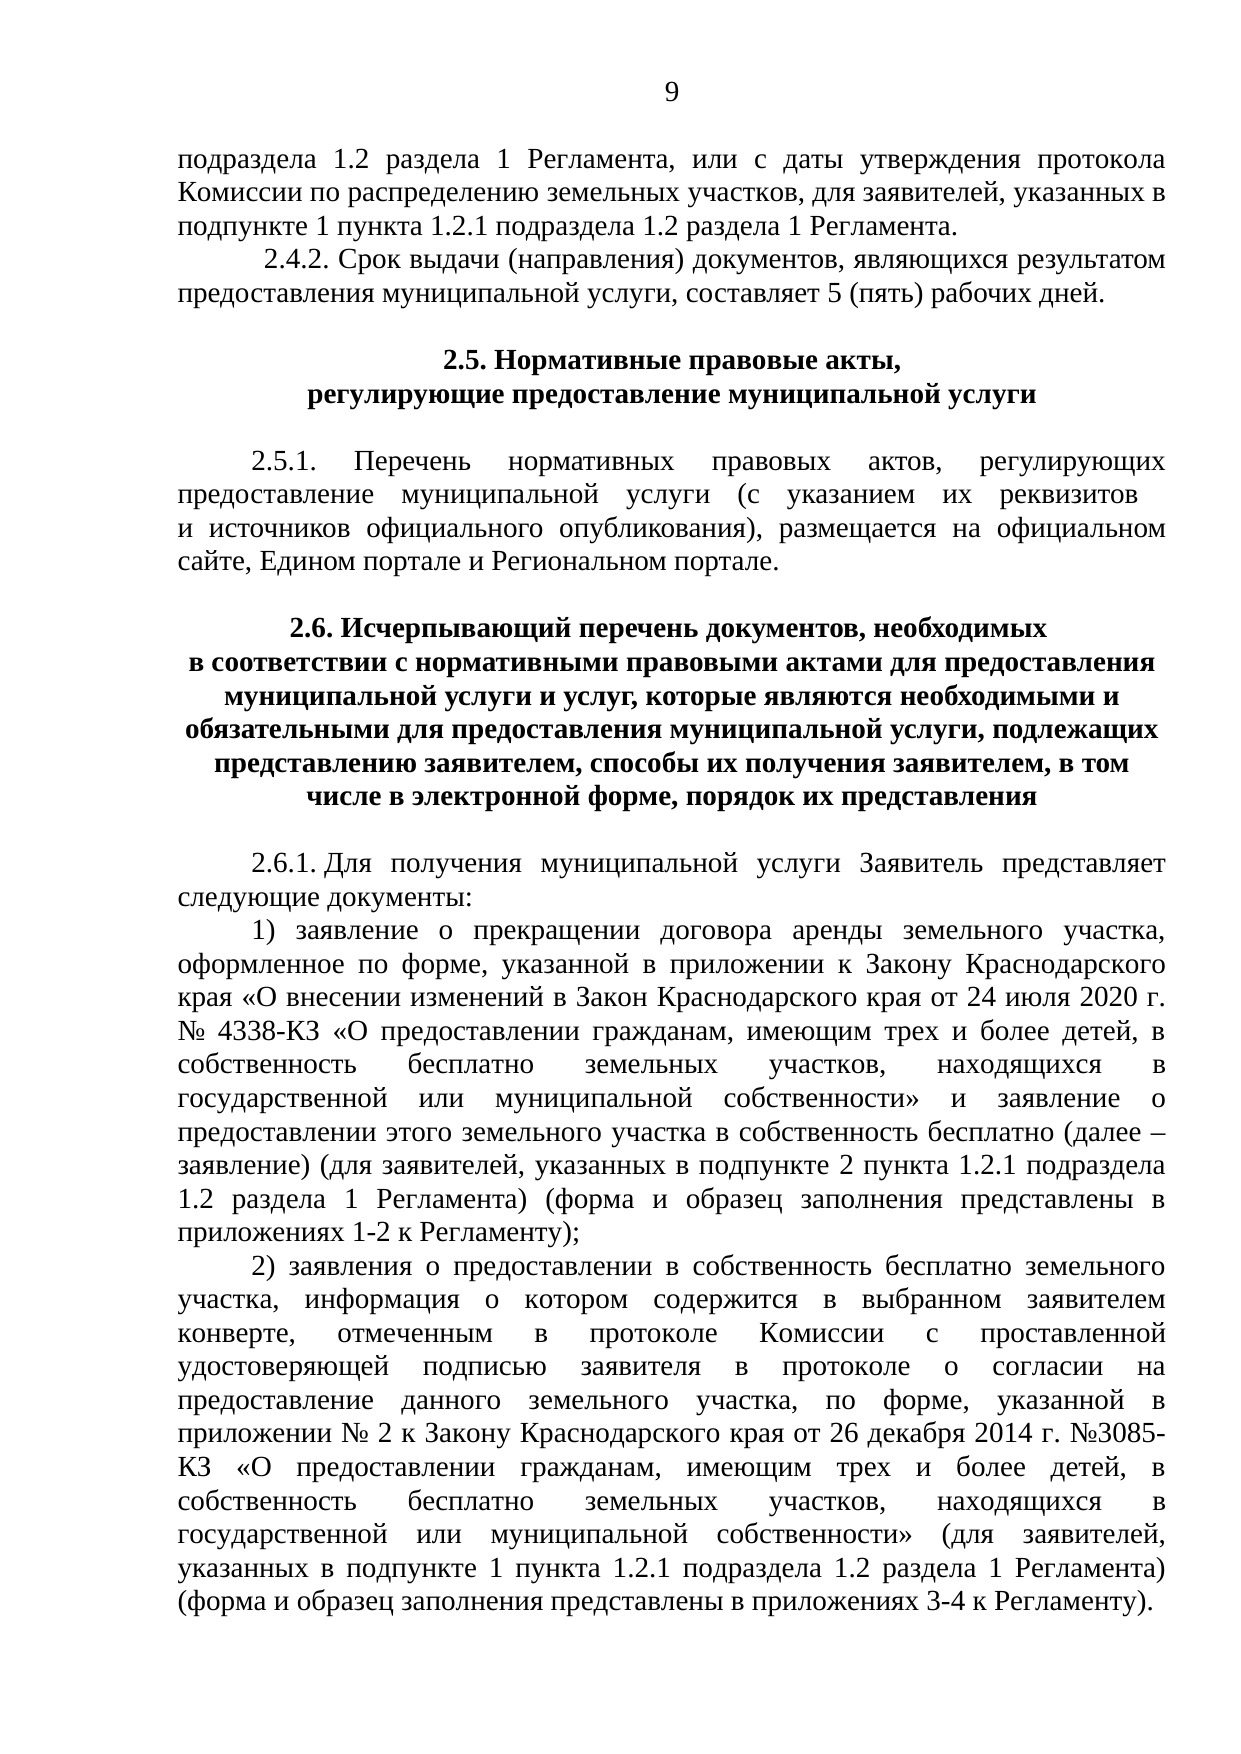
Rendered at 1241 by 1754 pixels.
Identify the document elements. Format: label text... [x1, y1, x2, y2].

text 2.6.1. Для получения муниципальной услуги Заявитель представляет следующие документы: [177, 845, 1167, 912]
text 2.6. Исчерпывающий перечень документов, необходимых в соответствии с нормативными правовыми актами для предоставления муниципальной услуги и услуг, которые являются необходимыми и обязательными для предоставления муниципальной услуги, подлежащих представлению заявителем, способы их получения заявителем, в том числе в электронной форме, порядок их представления [177, 611, 1167, 812]
text 2.5.1. Перечень нормативных правовых актов, регулирующих предоставление муниципальной услуги (с указанием их реквизитов и источников официального опубликования), размещается на официальном сайте, Едином портале и Региональном портале. [177, 443, 1167, 577]
text 2.5. Нормативные правовые акты, [177, 342, 1167, 376]
text 1) заявление о прекращении договора аренды земельного участка, оформленное по форме, указанной в приложении к Закону Краснодарского края «О внесении изменений в Закон Краснодарского края от 24 июля 2020 г. № 4338-КЗ «О предоставлении гражданам, имеющим трех и более детей, в собственность бесплатно земельных участков, находящихся в государственной или муниципальной собственности» и заявление о предоставлении этого земельного участка в собственность бесплатно (далее – заявление) (для заявителей, указанных в подпункте 2 пункта 1.2.1 подраздела 1.2 раздела 1 Регламента) (форма и образец заполнения представлены в приложениях 1-2 к Регламенту); [177, 912, 1167, 1248]
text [177, 141, 1167, 242]
text 2) заявления о предоставлении в собственность бесплатно земельного участка, информация о котором содержится в выбранном заявителем конверте, отмеченным в протоколе Комиссии с проставленной удостоверяющей подписью заявителя в протоколе о согласии на предоставление данного земельного участка, по форме, указанной в приложении № 2 к Закону Краснодарского края от 26 декабря 2014 г. №3085-КЗ «О предоставлении гражданам, имеющим трех и более детей, в собственность бесплатно земельных участков, находящихся в государственной или муниципальной собственности» (для заявителей, указанных в подпункте 1 пункта 1.2.1 подраздела 1.2 раздела 1 Регламента) (форма и образец заполнения представлены в приложениях 3-4 к Регламенту). [177, 1248, 1167, 1617]
text 2.4.2. Срок выдачи (направления) документов, являющихся результатом предоставления муниципальной услуги, составляет 5 (пять) рабочих дней. [177, 242, 1167, 309]
text регулирующие предоставление муниципальной услуги [177, 376, 1167, 409]
